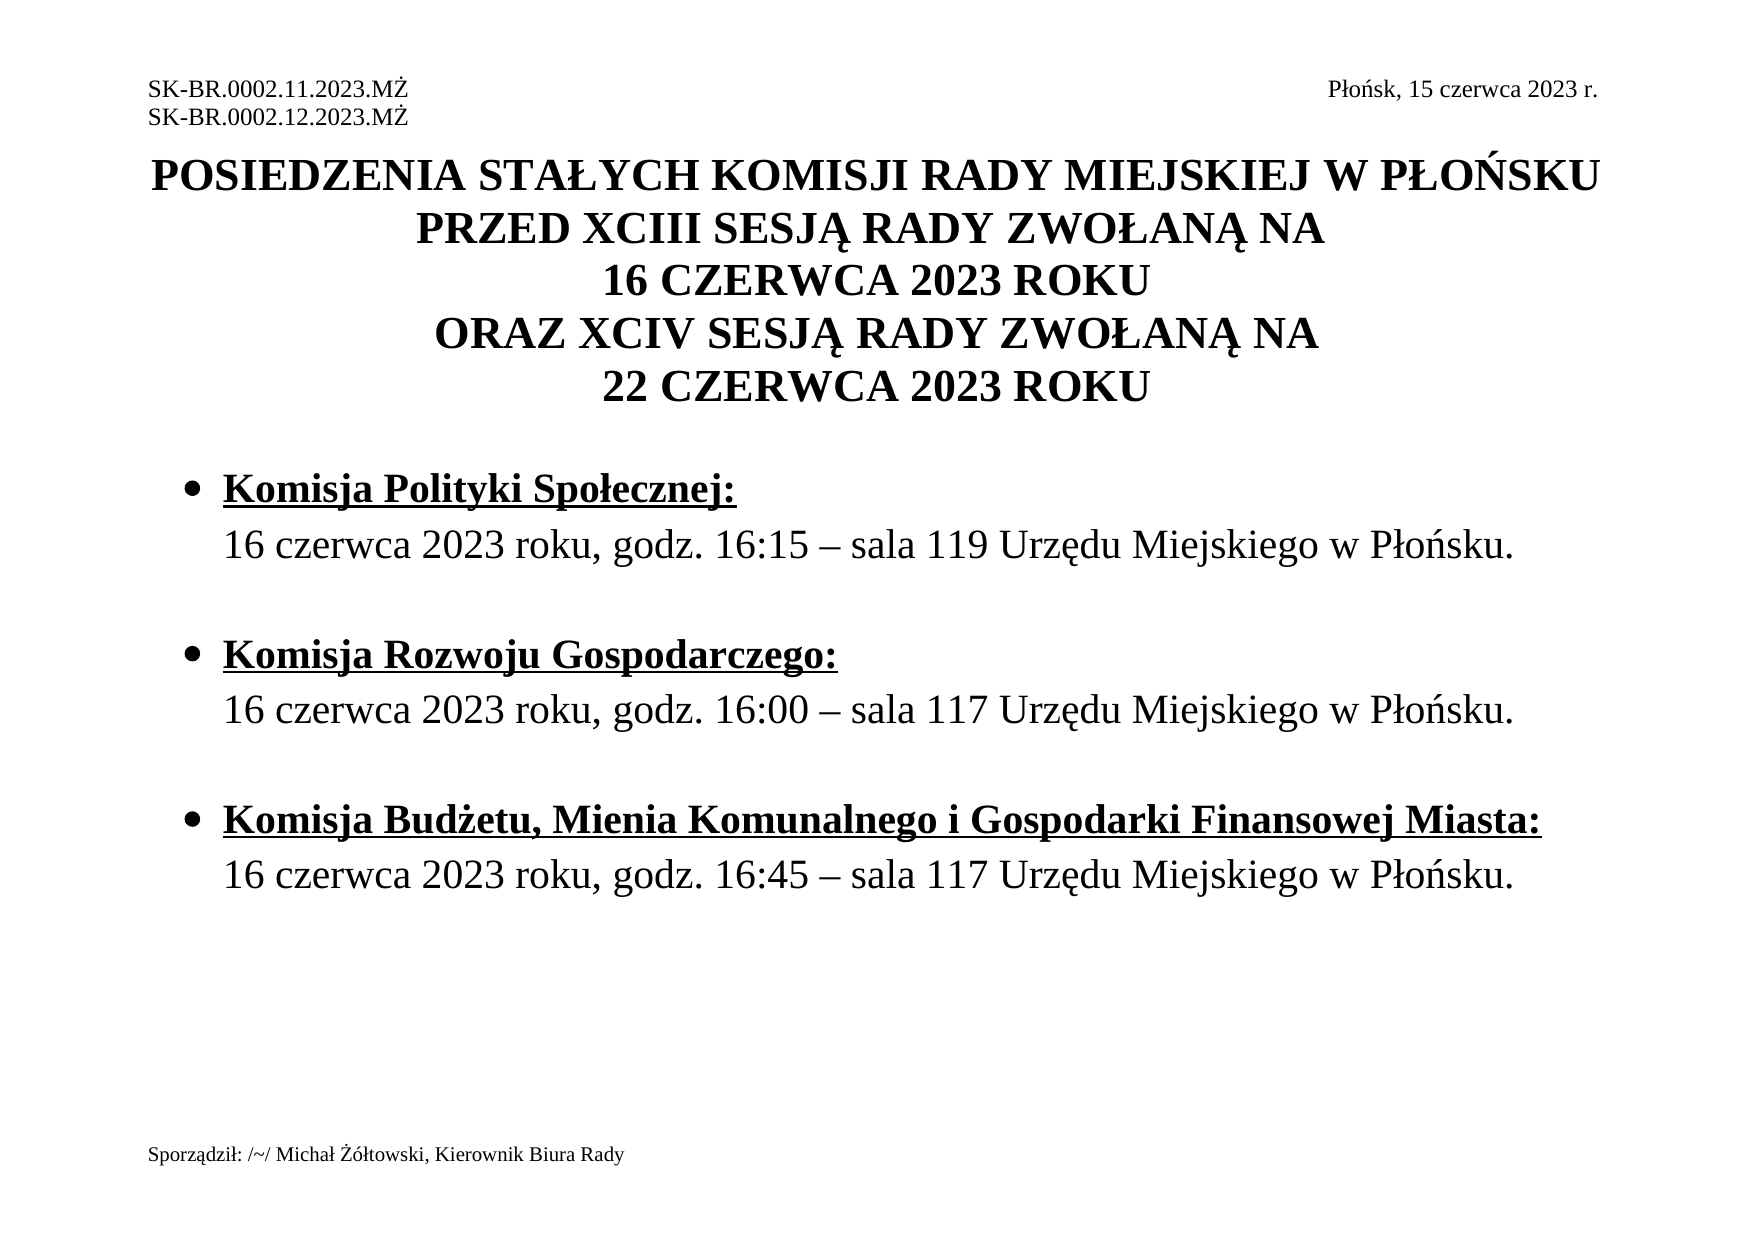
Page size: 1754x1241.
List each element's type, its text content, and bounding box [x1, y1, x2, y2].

list Komisja Polityki Społecznej: [185, 464, 1606, 512]
list 16 czerwca 2023 roku, godz. 16:15 – sala 119 Urzędu Miejskiego w Płońsku. [223, 519, 1606, 622]
text POSIEDZENIA STAŁYCH KOMISJI RADY MIEJSKIEJ W PŁOŃSKU PRZED XCIII SESJĄ RADY ZWOŁANĄ NA 16 CZERWCA 2023 ROKU [148, 148, 1606, 306]
list 16 czerwca 2023 roku, godz. 16:45 – sala 117 Urzędu Miejskiego w Płońsku. [223, 850, 1606, 898]
text 22 CZERWCA 2023 ROKU [148, 358, 1606, 411]
list 16 czerwca 2023 roku, godz. 16:00 – sala 117 Urzędu Miejskiego w Płońsku. [223, 684, 1606, 732]
text ORAZ XCIV SESJĄ RADY ZWOŁANĄ NA [148, 306, 1606, 358]
list Komisja Rozwoju Gospodarczego: [185, 629, 1606, 677]
list Komisja Budżetu, Mienia Komunalnego i Gospodarki Finansowej Miasta: [185, 795, 1606, 843]
